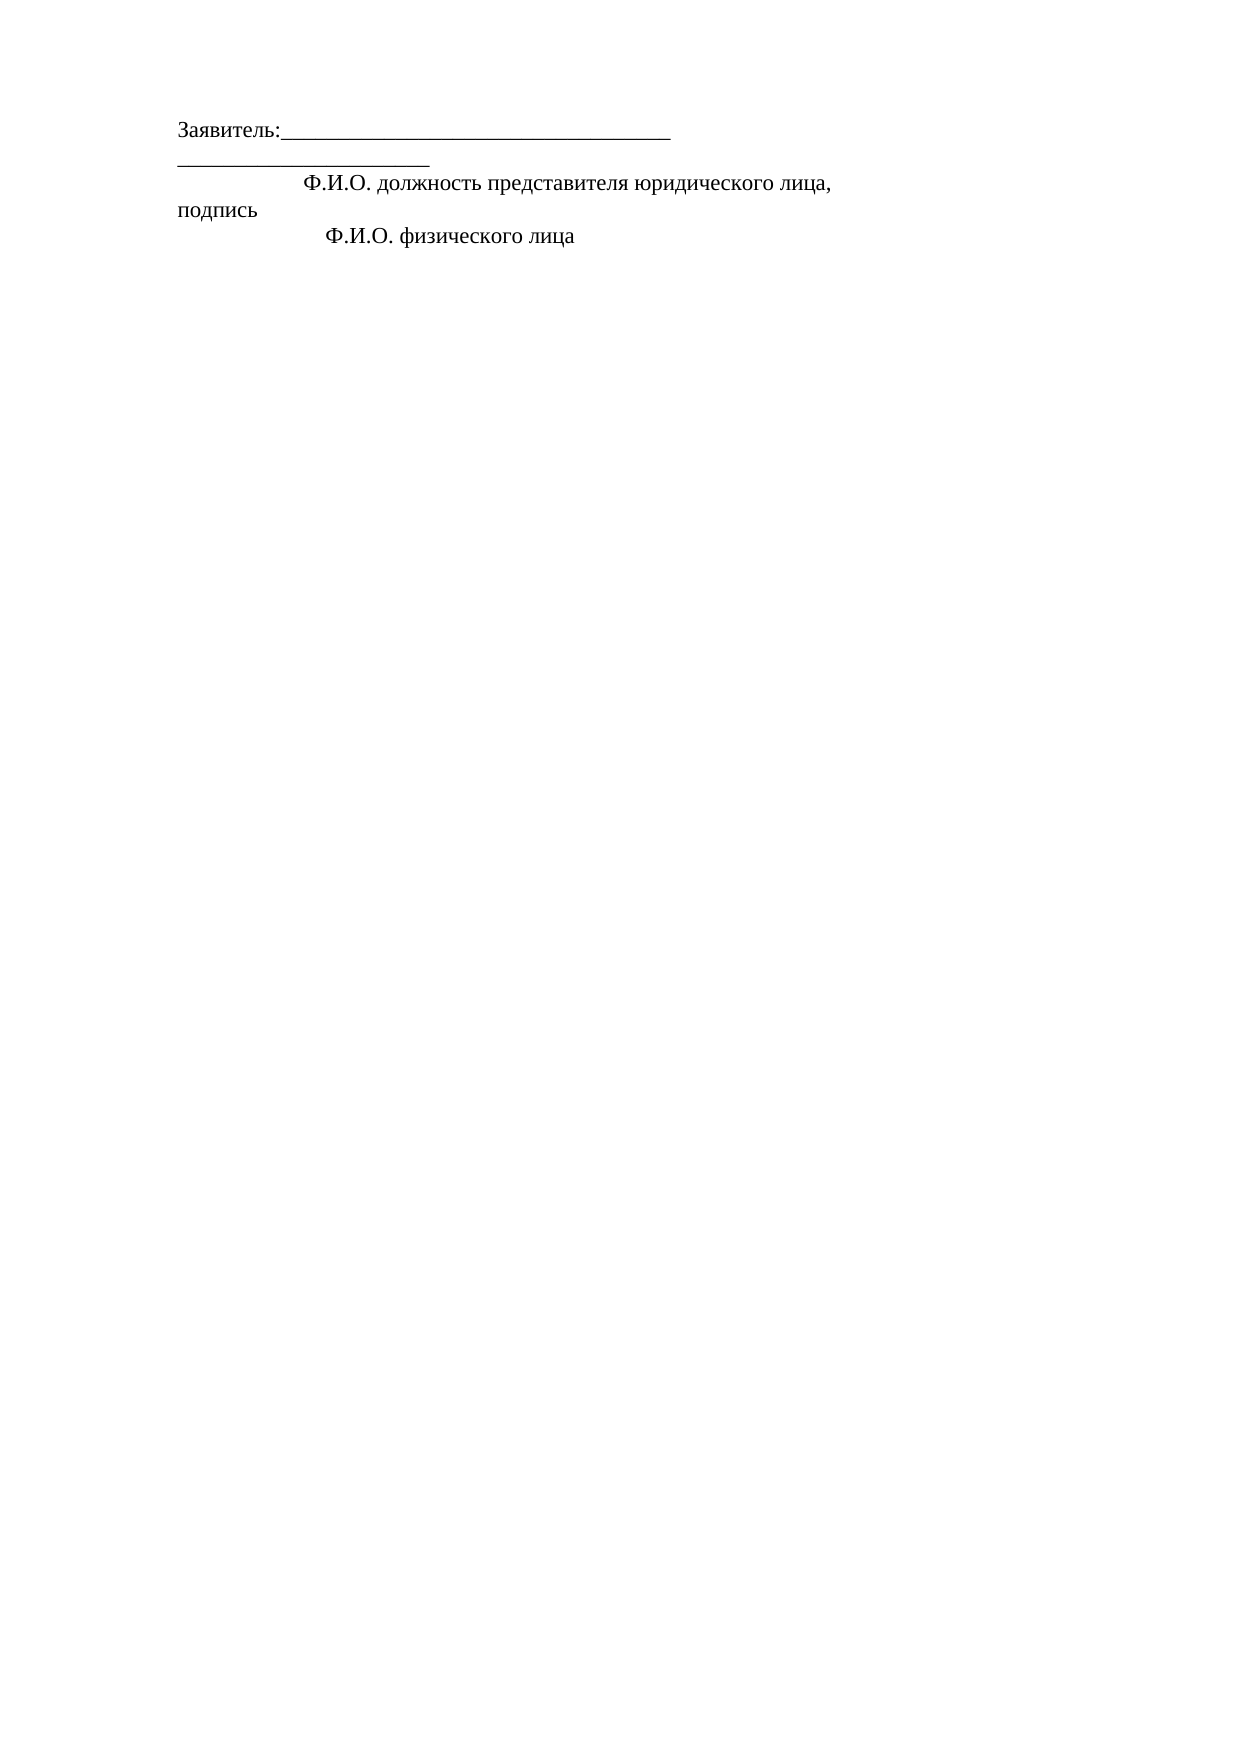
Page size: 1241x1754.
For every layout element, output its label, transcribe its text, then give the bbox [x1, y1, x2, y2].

text Заявитель:__________________________________ ______________________ [177, 117, 1181, 169]
text Ф.И.О. должность представителя юридического лица, подпись [177, 169, 1181, 222]
text Ф.И.О. физического лица [177, 222, 1181, 248]
